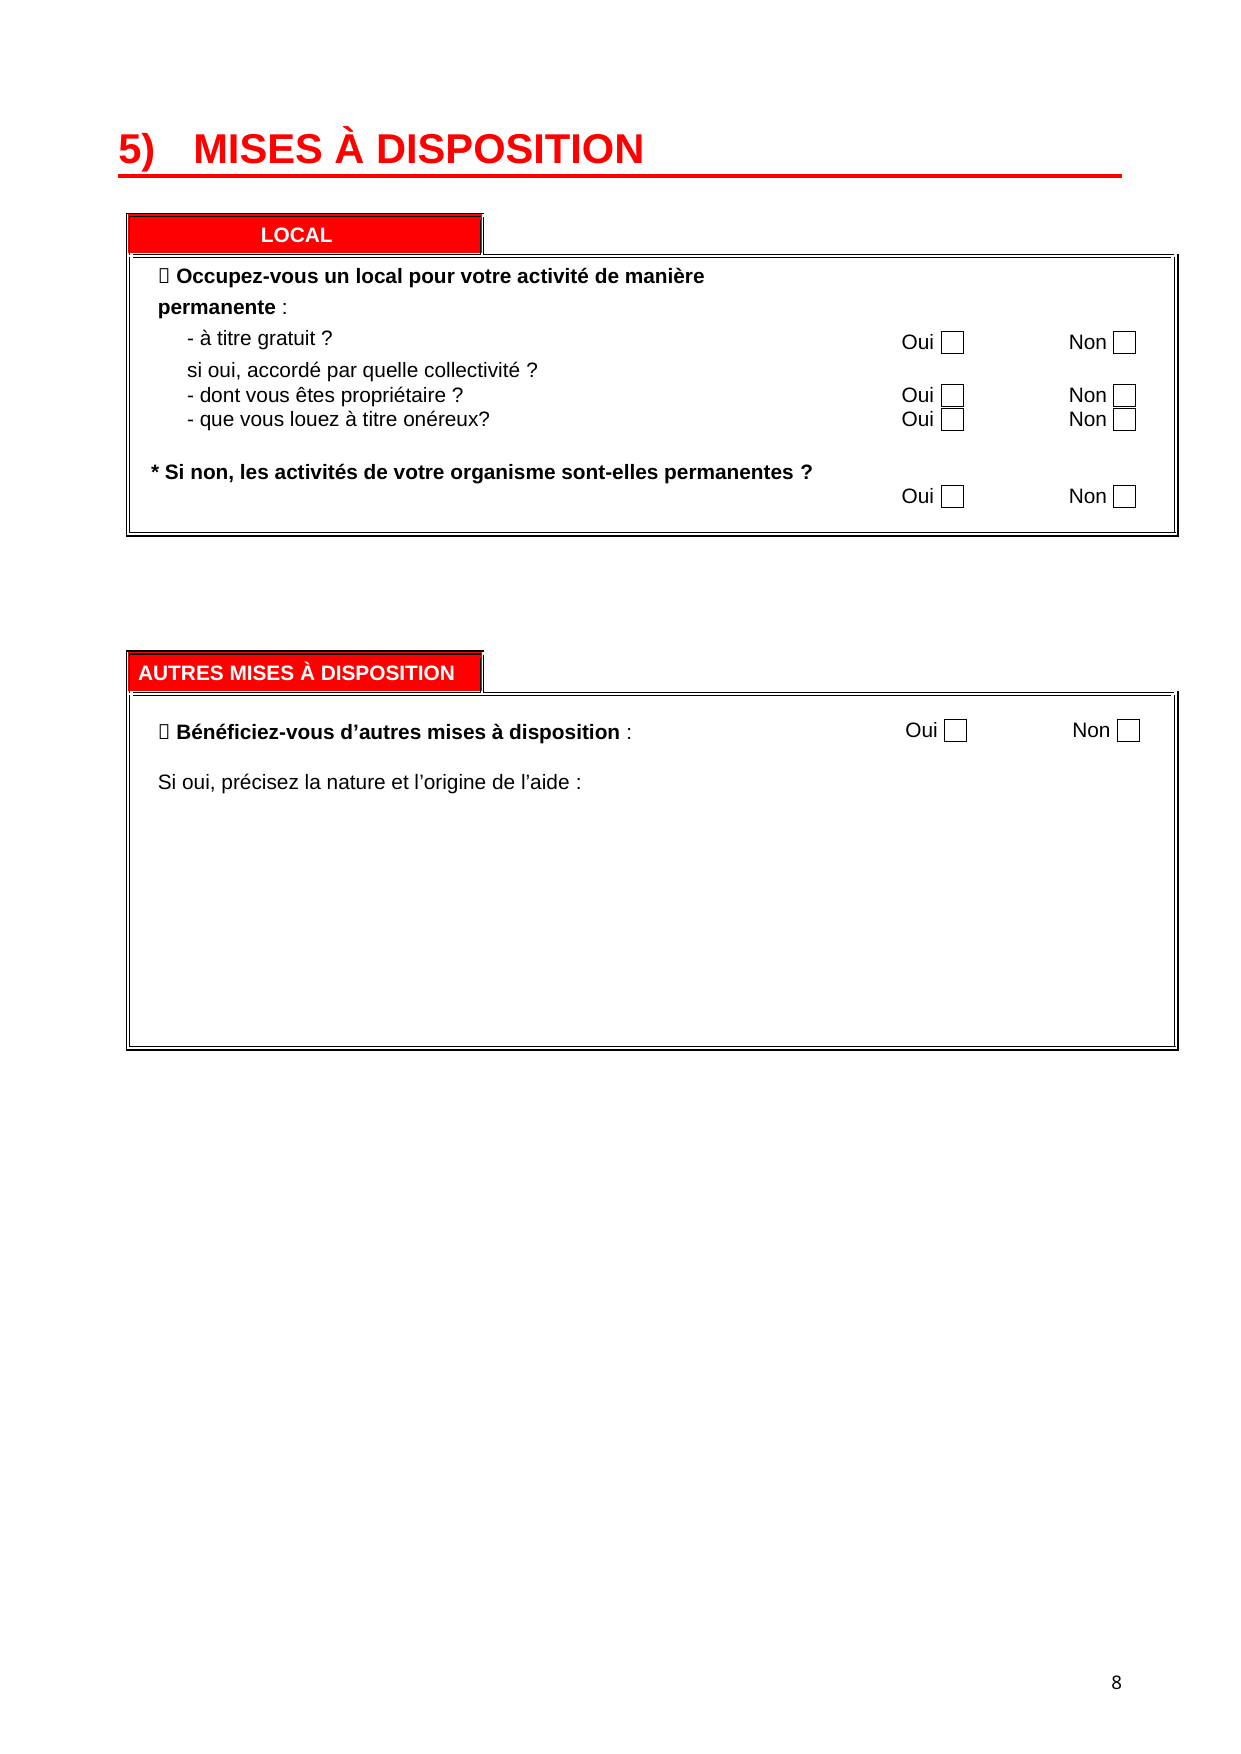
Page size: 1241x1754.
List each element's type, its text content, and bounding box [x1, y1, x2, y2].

table_cell Non [1029, 383, 1174, 407]
table_header AUTRES MISES À DISPOSITION [128, 652, 482, 691]
title MISES À DISPOSITION [118, 124, 1122, 174]
table_cell Oui [837, 383, 1028, 407]
table_cell  Bénéficiez-vous d’autres mises à disposition : [128, 691, 837, 764]
table_cell Oui [837, 696, 1028, 764]
table_cell Non [1029, 691, 1176, 764]
table_cell Non [1029, 460, 1174, 532]
table_cell Non [1029, 407, 1174, 460]
table_cell - que vous louez à titre onéreux? [130, 407, 837, 460]
table_cell Non [1029, 254, 1176, 383]
table_cell * Si non, les activités de votre organisme sont-elles permanentes ? [130, 460, 837, 532]
table_cell Oui [837, 258, 1028, 383]
table_cell Oui [837, 460, 1028, 532]
table_cell - dont vous êtes propriétaire ? [130, 383, 837, 407]
table_cell  Occupez-vous un local pour votre activité de manière permanente : - à titre gratuit ? si oui, accordé par quelle collectivité ? [128, 254, 837, 383]
table_cell Oui [837, 407, 1028, 460]
table_header LOCAL [128, 214, 482, 253]
table_cell Si oui, précisez la nature et l’origine de l’aide : [130, 765, 1174, 1046]
